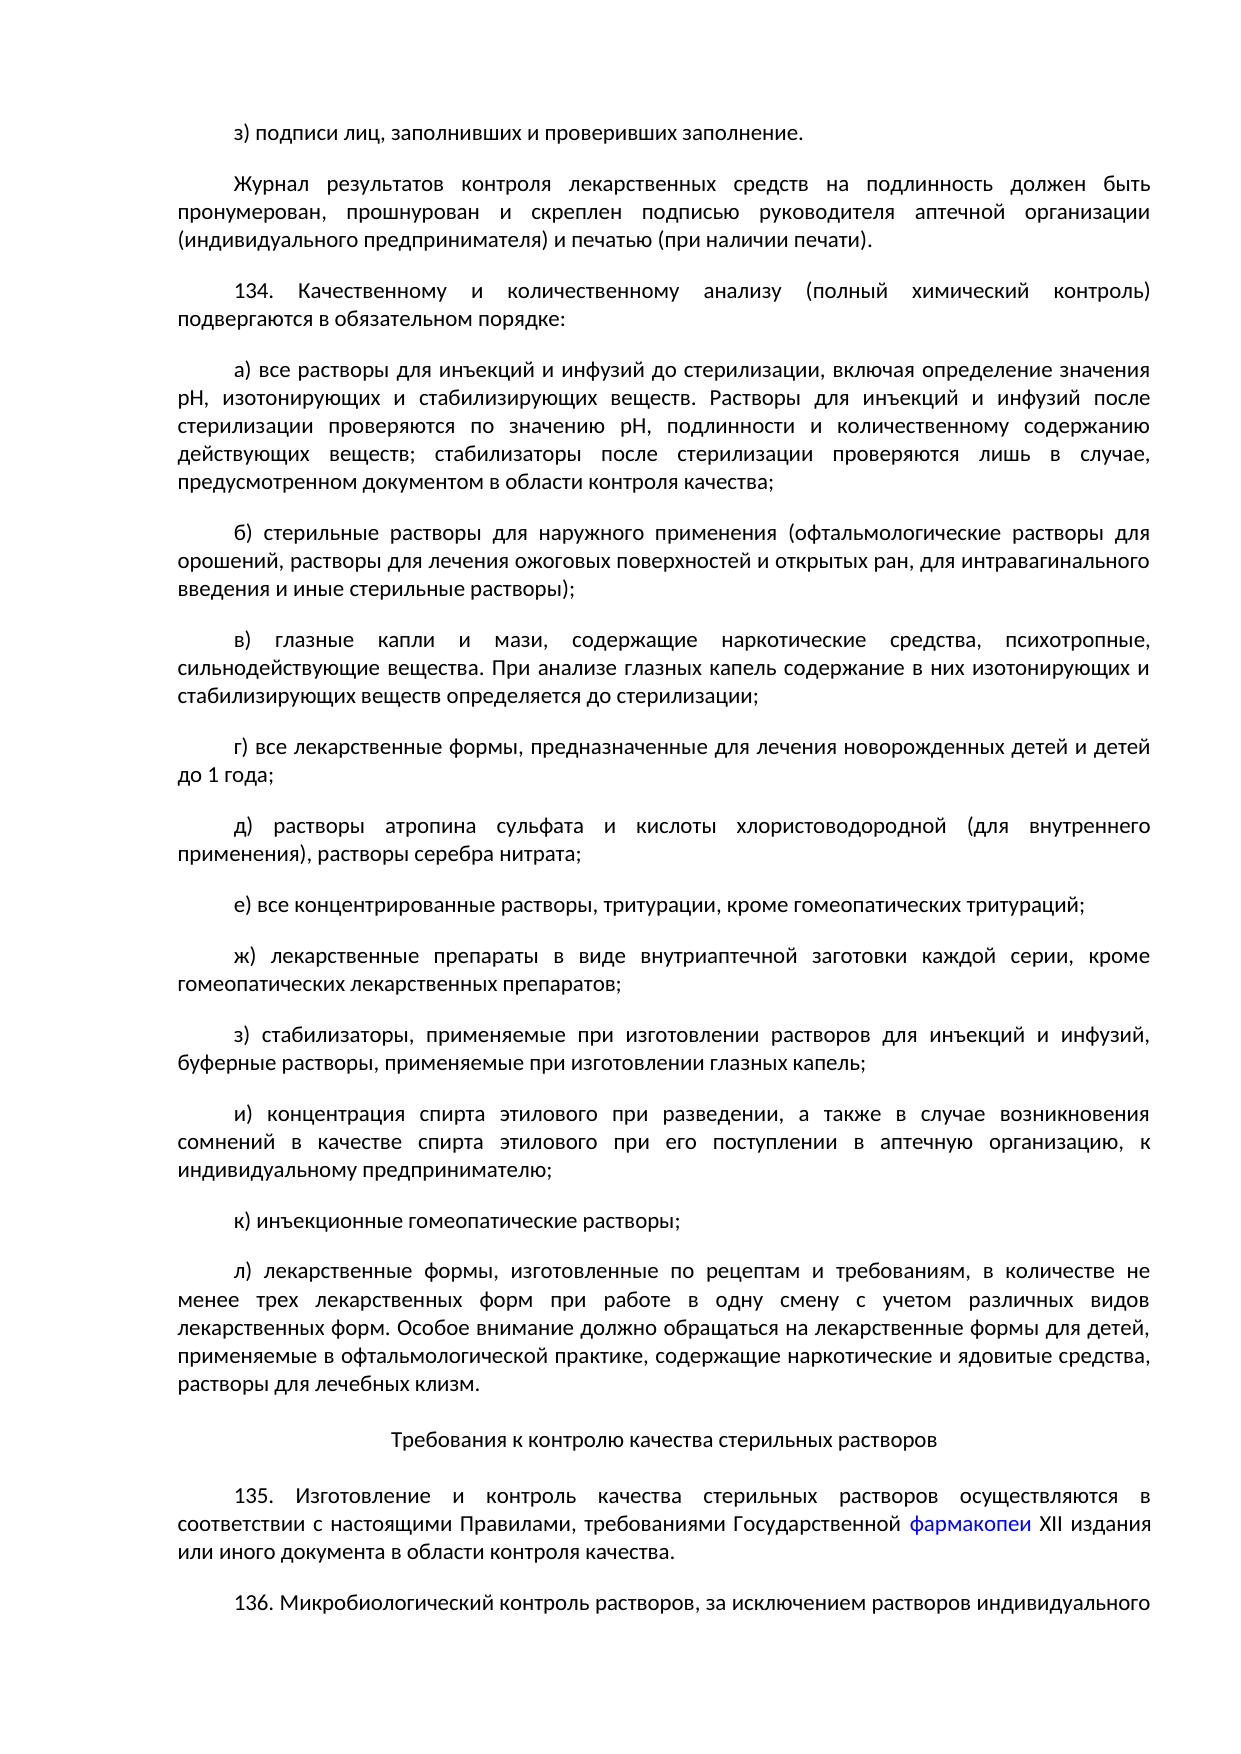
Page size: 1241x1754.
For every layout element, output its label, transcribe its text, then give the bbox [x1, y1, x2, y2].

text г) все лекарственные формы, предназначенные для лечения новорожденных детей и детей до 1 года; [177, 732, 1152, 788]
text 134. Качественному и количественному анализу (полный химический контроль) подвергаются в обязательном порядке: [177, 276, 1152, 332]
text з) стабилизаторы, применяемые при изготовлении растворов для инъекций и инфузий, буферные растворы, применяемые при изготовлении глазных капель; [177, 1020, 1152, 1076]
text в) глазные капли и мази, содержащие наркотические средства, психотропные, сильнодействующие вещества. При анализе глазных капель содержание в них изотонирующих и стабилизирующих веществ определяется до стерилизации; [177, 625, 1152, 709]
text 135. Изготовление и контроль качества стерильных растворов осуществляются в соответствии с настоящими Правилами, требованиями Государственной фармакопеи XII издания или иного документа в области контроля качества. [177, 1481, 1152, 1565]
text и) концентрация спирта этилового при разведении, а также в случае возникновения сомнений в качестве спирта этилового при его поступлении в аптечную организацию, к индивидуальному предпринимателю; [177, 1099, 1152, 1183]
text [177, 1588, 1152, 1616]
text з) подписи лиц, заполнивших и проверивших заполнение. [177, 118, 1152, 146]
text к) инъекционные гомеопатические растворы; [177, 1206, 1152, 1234]
text Требования к контролю качества стерильных растворов [177, 1425, 1152, 1453]
text Журнал результатов контроля лекарственных средств на подлинность должен быть пронумерован, прошнурован и скреплен подписью руководителя аптечной организации (индивидуального предпринимателя) и печатью (при наличии печати). [177, 169, 1152, 253]
text б) стерильные растворы для наружного применения (офтальмологические растворы для орошений, растворы для лечения ожоговых поверхностей и открытых ран, для интравагинального введения и иные стерильные растворы); [177, 518, 1152, 602]
text л) лекарственные формы, изготовленные по рецептам и требованиям, в количестве не менее трех лекарственных форм при работе в одну смену с учетом различных видов лекарственных форм. Особое внимание должно обращаться на лекарственные формы для детей, применяемые в офтальмологической практике, содержащие наркотические и ядовитые средства, растворы для лечебных клизм. [177, 1257, 1152, 1397]
text а) все растворы для инъекций и инфузий до стерилизации, включая определение значения рН, изотонирующих и стабилизирующих веществ. Растворы для инъекций и инфузий после стерилизации проверяются по значению рН, подлинности и количественному содержанию действующих веществ; стабилизаторы после стерилизации проверяются лишь в случае, предусмотренном документом в области контроля качества; [177, 355, 1152, 495]
text е) все концентрированные растворы, тритурации, кроме гомеопатических тритураций; [177, 890, 1152, 918]
text д) растворы атропина сульфата и кислоты хлористоводородной (для внутреннего применения), растворы серебра нитрата; [177, 811, 1152, 867]
text ж) лекарственные препараты в виде внутриаптечной заготовки каждой серии, кроме гомеопатических лекарственных препаратов; [177, 941, 1152, 997]
